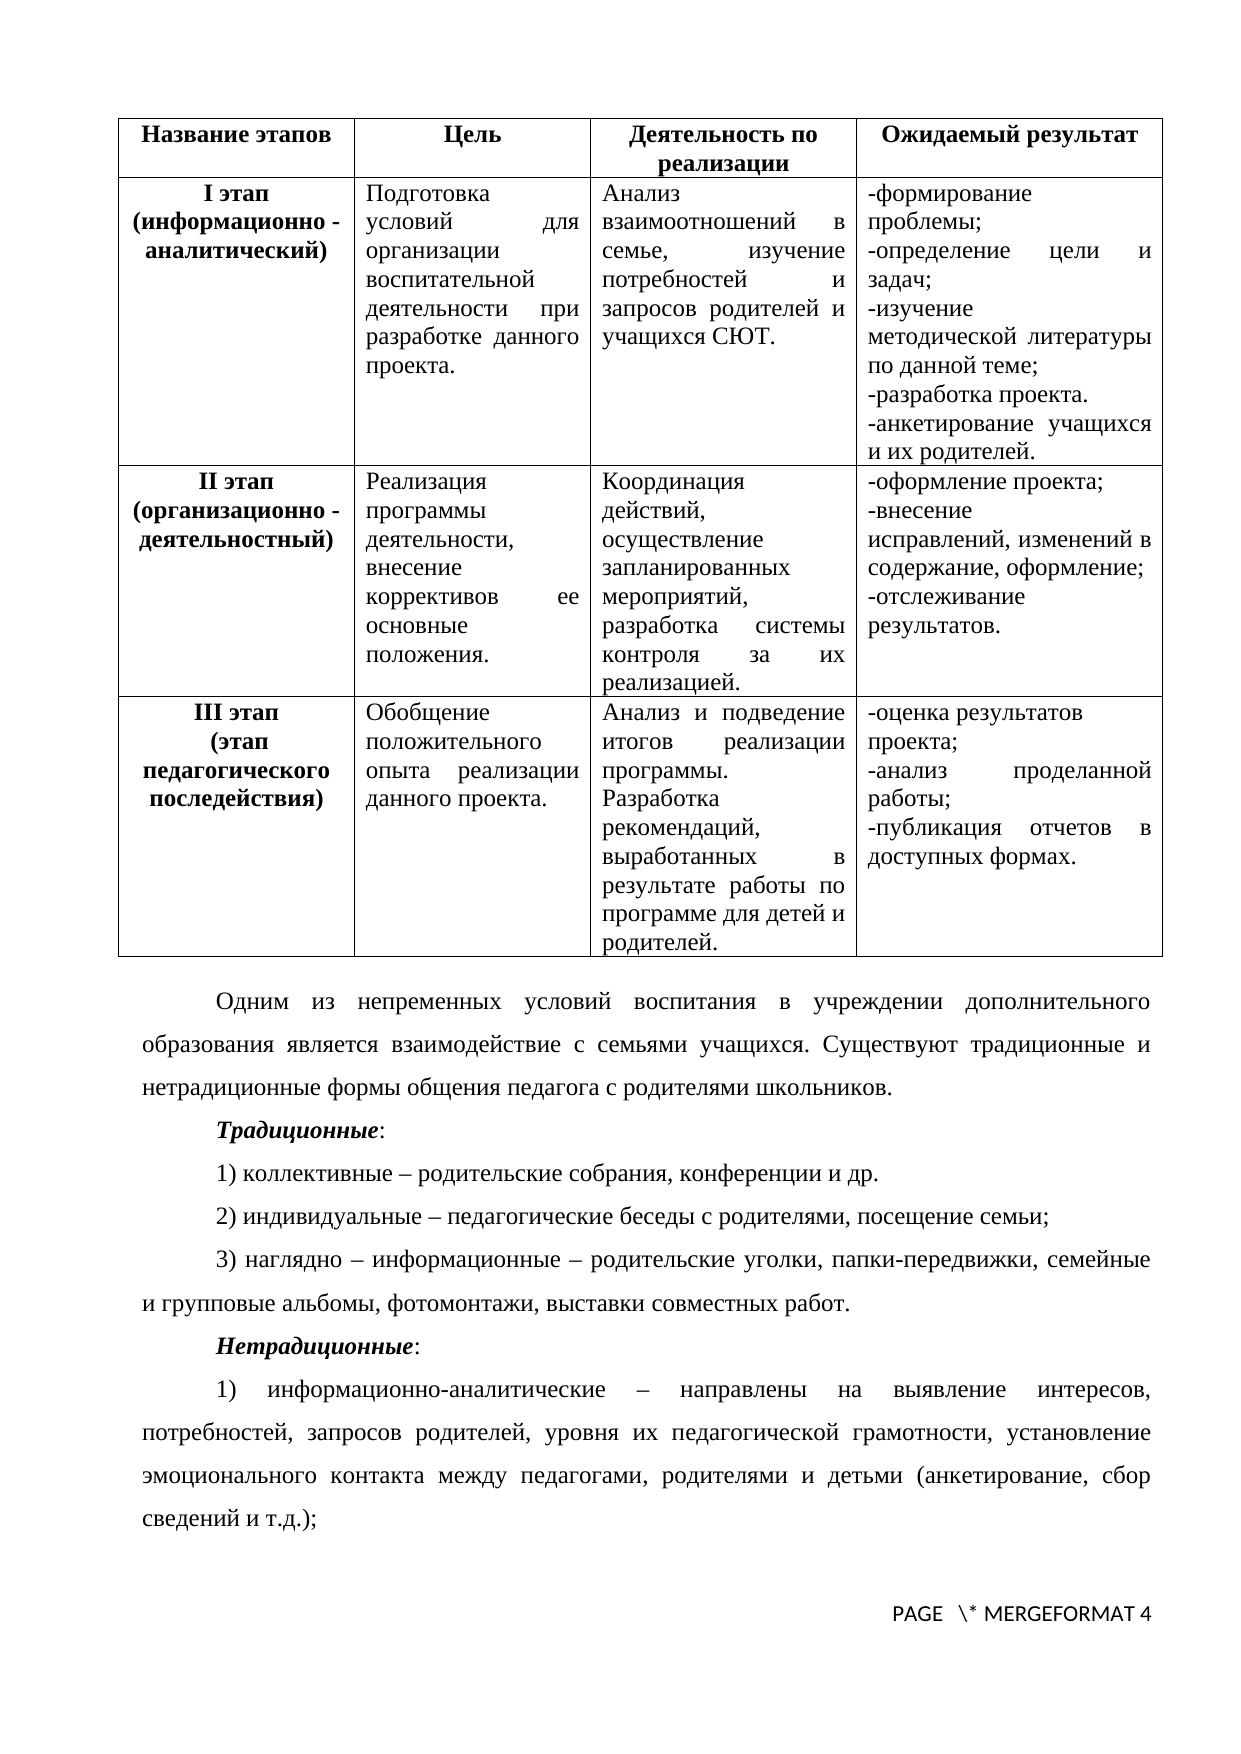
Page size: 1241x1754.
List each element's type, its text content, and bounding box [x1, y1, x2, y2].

text 1) коллективные – родительские собрания, конференции и др. [142, 1158, 1152, 1187]
table_cell Анализ взаимоотношений в семье, изучение потребностей и запросов родителей и учащихся СЮТ. [591, 178, 856, 465]
table_cell II этап (организационно - деятельностный) [119, 466, 354, 696]
text 1) информационно-аналитические – направлены на выявление интересов, потребностей, запросов родителей, уровня их педагогической грамотности, установление эмоционального контакта между педагогами, родителями и детьми (анкетирование, сбор сведений и т.д.); [142, 1374, 1152, 1532]
table_header Ожидаемый результат [857, 119, 1162, 177]
table_cell Подготовка условий для организации воспитательной деятельности при разработке данного проекта. [355, 178, 590, 465]
table_header Деятельность по реализации [591, 119, 856, 177]
table_cell Координация действий, осуществление запланированных мероприятий, разработка системы контроля за их реализацией. [591, 466, 856, 696]
text Традиционные: [142, 1115, 1152, 1144]
text 2) индивидуальные – педагогические беседы с родителями, посещение семьи; [142, 1201, 1152, 1230]
table_cell -оформление проекта; -внесение исправлений, изменений в содержание, оформление; -отслеживание результатов. [857, 466, 1162, 696]
table_header Название этапов [119, 119, 354, 177]
text Нетрадиционные: [142, 1331, 1152, 1359]
table_header Цель [355, 119, 590, 177]
table_cell Реализация программы деятельности, внесение коррективов ее основные положения. [355, 466, 590, 696]
table_cell Анализ и подведение итогов реализации программы. Разработка рекомендаций, выработанных в результате работы по программе для детей и родителей. [591, 697, 856, 956]
table_cell -формирование проблемы; -определение цели и задач; -изучение методической литературы по данной теме; -разработка проекта. -анкетирование учащихся и их родителей. [857, 178, 1162, 465]
text 3) наглядно – информационные – родительские уголки, папки-передвижки, семейные и групповые альбомы, фотомонтажи, выставки совместных работ. [142, 1244, 1152, 1316]
table_cell -оценка результатов проекта; -анализ проделанной работы; -публикация отчетов в доступных формах. [857, 697, 1162, 956]
table_cell I этап (информационно - аналитический) [119, 178, 354, 465]
table_cell Обобщение положительного опыта реализации данного проекта. [355, 697, 590, 956]
text Одним из непременных условий воспитания в учреждении дополнительного образования является взаимодействие с семьями учащихся. Существуют традиционные и нетрадиционные формы общения педагога с родителями школьников. [142, 986, 1152, 1101]
table_cell III этап (этап педагогического последействия) [119, 697, 354, 956]
